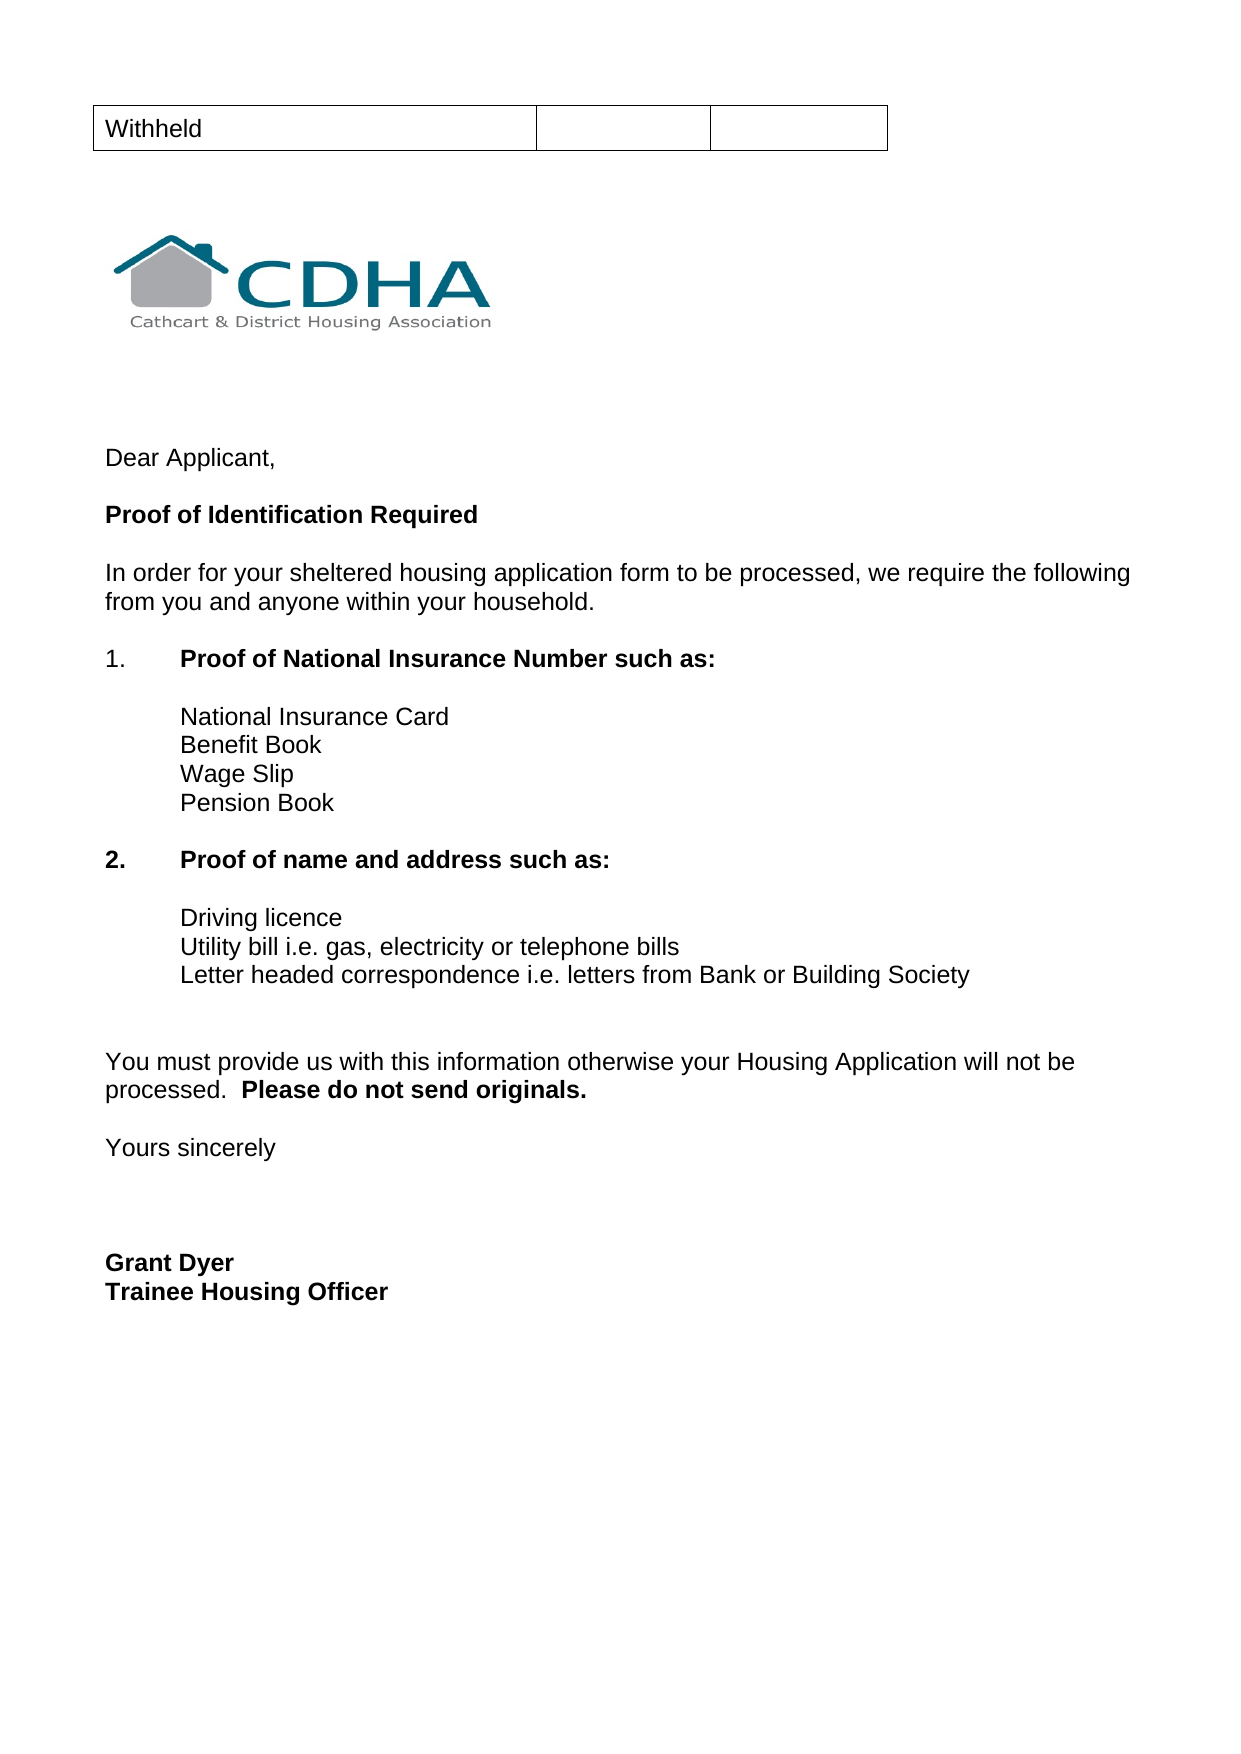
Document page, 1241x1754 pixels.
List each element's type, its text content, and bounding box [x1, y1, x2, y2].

table_cell Withheld [94, 106, 536, 150]
text Wage Slip [180, 759, 1135, 788]
text Yours sincerely [105, 1133, 1135, 1162]
text Letter headed correspondence i.e. letters from Bank or Building Society [180, 960, 1135, 989]
text Benefit Book [180, 730, 1135, 759]
text Driving licence [180, 903, 1135, 932]
text In order for your sheltered housing application form to be processed, we require the following from you and anyone within your household. [105, 558, 1135, 615]
text Dear Applicant, [105, 443, 1135, 472]
text National Insurance Card [180, 702, 1135, 730]
list Proof of National Insurance Number such as: [105, 644, 1135, 673]
picture [105, 208, 501, 362]
list Proof of name and address such as: [105, 845, 1135, 874]
text Utility bill i.e. gas, electricity or telephone bills [180, 932, 1135, 960]
subtitle Grant Dyer Trainee Housing Officer [105, 1248, 1135, 1305]
table_cell [537, 106, 710, 150]
table_cell [711, 106, 887, 150]
subtitle Proof of Identification Required [105, 500, 1135, 529]
text Pension Book [180, 788, 1135, 817]
text You must provide us with this information otherwise your Housing Application will not be processed. Please do not send originals. [105, 1047, 1135, 1104]
